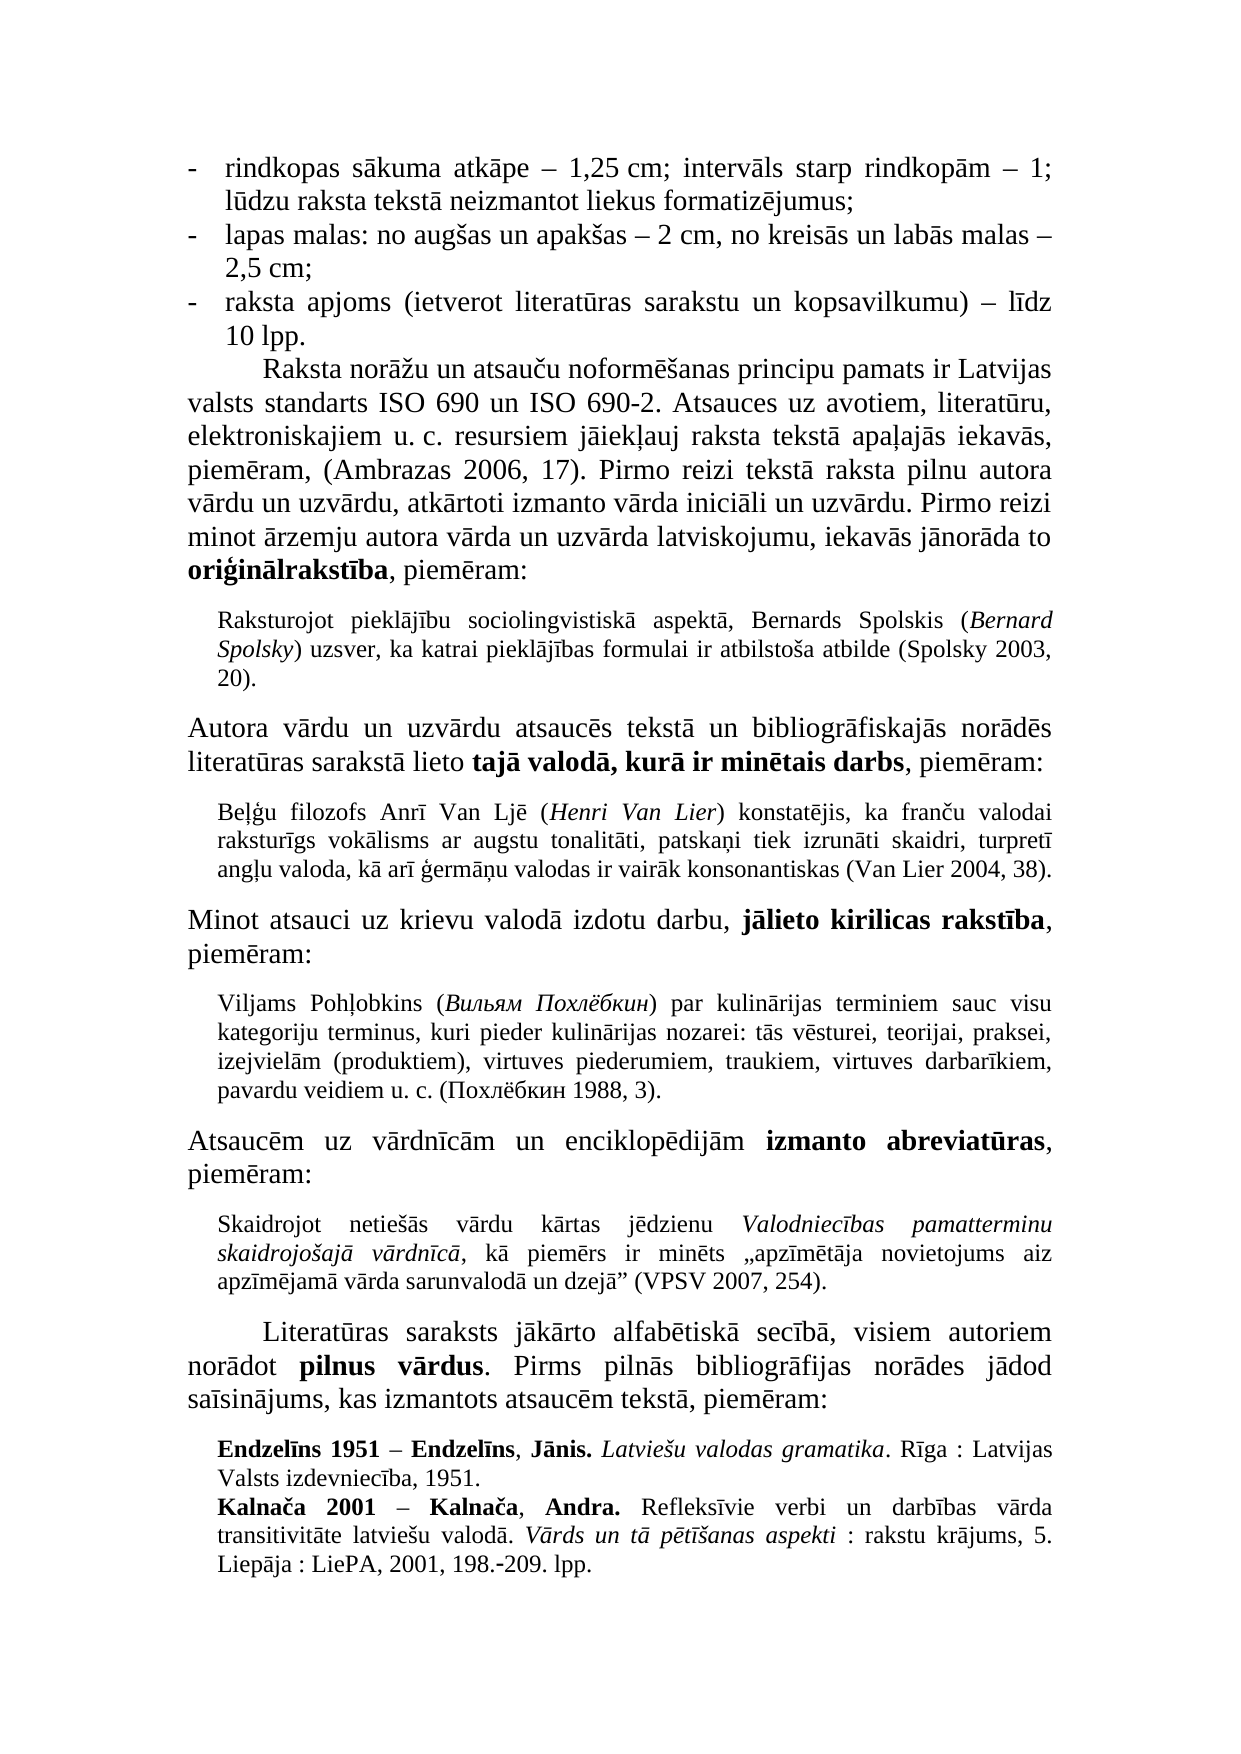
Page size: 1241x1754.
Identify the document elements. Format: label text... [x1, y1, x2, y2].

text Literatūras saraksts jākārto alfabētiskā secībā, visiem autoriem norādot pilnus vārdus. Pirms pilnās bibliogrāfijas norādes jādod saīsinājums, kas izmantots atsaucēm tekstā, piemēram: [187, 1314, 1053, 1415]
text Viljams Pohļobkins (Вильям Похлёбкин) par kulinārijas terminiem sauc visu kategoriju terminus, kuri pieder kulinārijas nozarei: tās vēsturei, teorijai, praksei, izejvielām (produktiem), virtuves piederumiem, traukiem, virtuves darbarīkiem, pavardu veidiem u. c. (Похлёбкин 1988, 3). [217, 988, 1053, 1103]
text Raksta norāžu un atsauču noformēšanas principu pamats ir Latvijas valsts standarts ISO 690 un ISO 690-2. Atsauces uz avotiem, literatūru, elektroniskajiem u. c. resursiem jāiekļauj raksta tekstā apaļajās iekavās, piemēram, (Ambrazas 2006, 17). Pirmo reizi tekstā raksta pilnu autora vārdu un uzvārdu, atkārtoti izmanto vārda iniciāli un uzvārdu. Pirmo reizi minot ārzemju autora vārda un uzvārda latviskojumu, iekavās jānorāda to oriģinālrakstība, piemēram: [187, 351, 1053, 586]
text Raksturojot pieklājību sociolingvistiskā aspektā, Bernards Spolskis (Bernard Spolsky) uzsver, ka katrai pieklājības formulai ir atbilstoša atbilde (Spolsky 2003, 20). [217, 605, 1053, 691]
list lapas malas: no augšas un apakšas – , no kreisās un labās malas – 2,5 cm; [187, 217, 1053, 284]
text Endzelīns 1951 – Endzelīns, Jānis. Latviešu valodas gramatika. Rīga : Latvijas Valsts izdevniecība, 1951. [217, 1434, 1053, 1492]
text Beļģu filozofs Anrī Van Ljē (Henri Van Lier) konstatējis, ka franču valodai raksturīgs vokālisms ar augstu tonalitāti, patskaņi tiek izrunāti skaidri, turpretī angļu valoda, kā arī ģermāņu valodas ir vairāk konsonantiskas (Van Lier 2004, 38). [217, 797, 1053, 883]
list raksta apjoms (ietverot literatūras sarakstu un kopsavilkumu) – līdz 10 lpp. [187, 284, 1053, 351]
text Atsaucēm uz vārdnīcām un enciklopēdijām izmanto abreviatūras, piemēram: [187, 1123, 1053, 1190]
text Skaidrojot netiešās vārdu kārtas jēdzienu Valodniecības pamatterminu skaidrojošajā vārdnīcā, kā piemērs ir minēts „apzīmētāja novietojums aiz apzīmējamā vārda sarunvalodā un dzejā” (VPSV 2007, 254). [217, 1209, 1053, 1295]
text Minot atsauci uz krievu valodā izdotu darbu, jālieto kirilicas rakstība, piemēram: [187, 902, 1053, 969]
list rindkopas sākuma atkāpe – 1,25 cm; intervāls starp rindkopām – 1; lūdzu raksta tekstā neizmantot liekus formatizējumus; [187, 150, 1053, 217]
text Autora vārdu un uzvārdu atsaucēs tekstā un bibliogrāfiskajās norādēs literatūras sarakstā lieto tajā valodā, kurā ir minētais darbs, piemēram: [187, 711, 1053, 778]
text Kalnača 2001 – Kalnača, Andra. Refleksīvie verbi un darbības vārda transitivitāte latviešu valodā. Vārds un tā pētīšanas aspekti : rakstu krājums, 5. Liepāja : LiePA, 2001, 198.209. lpp. [217, 1492, 1053, 1578]
